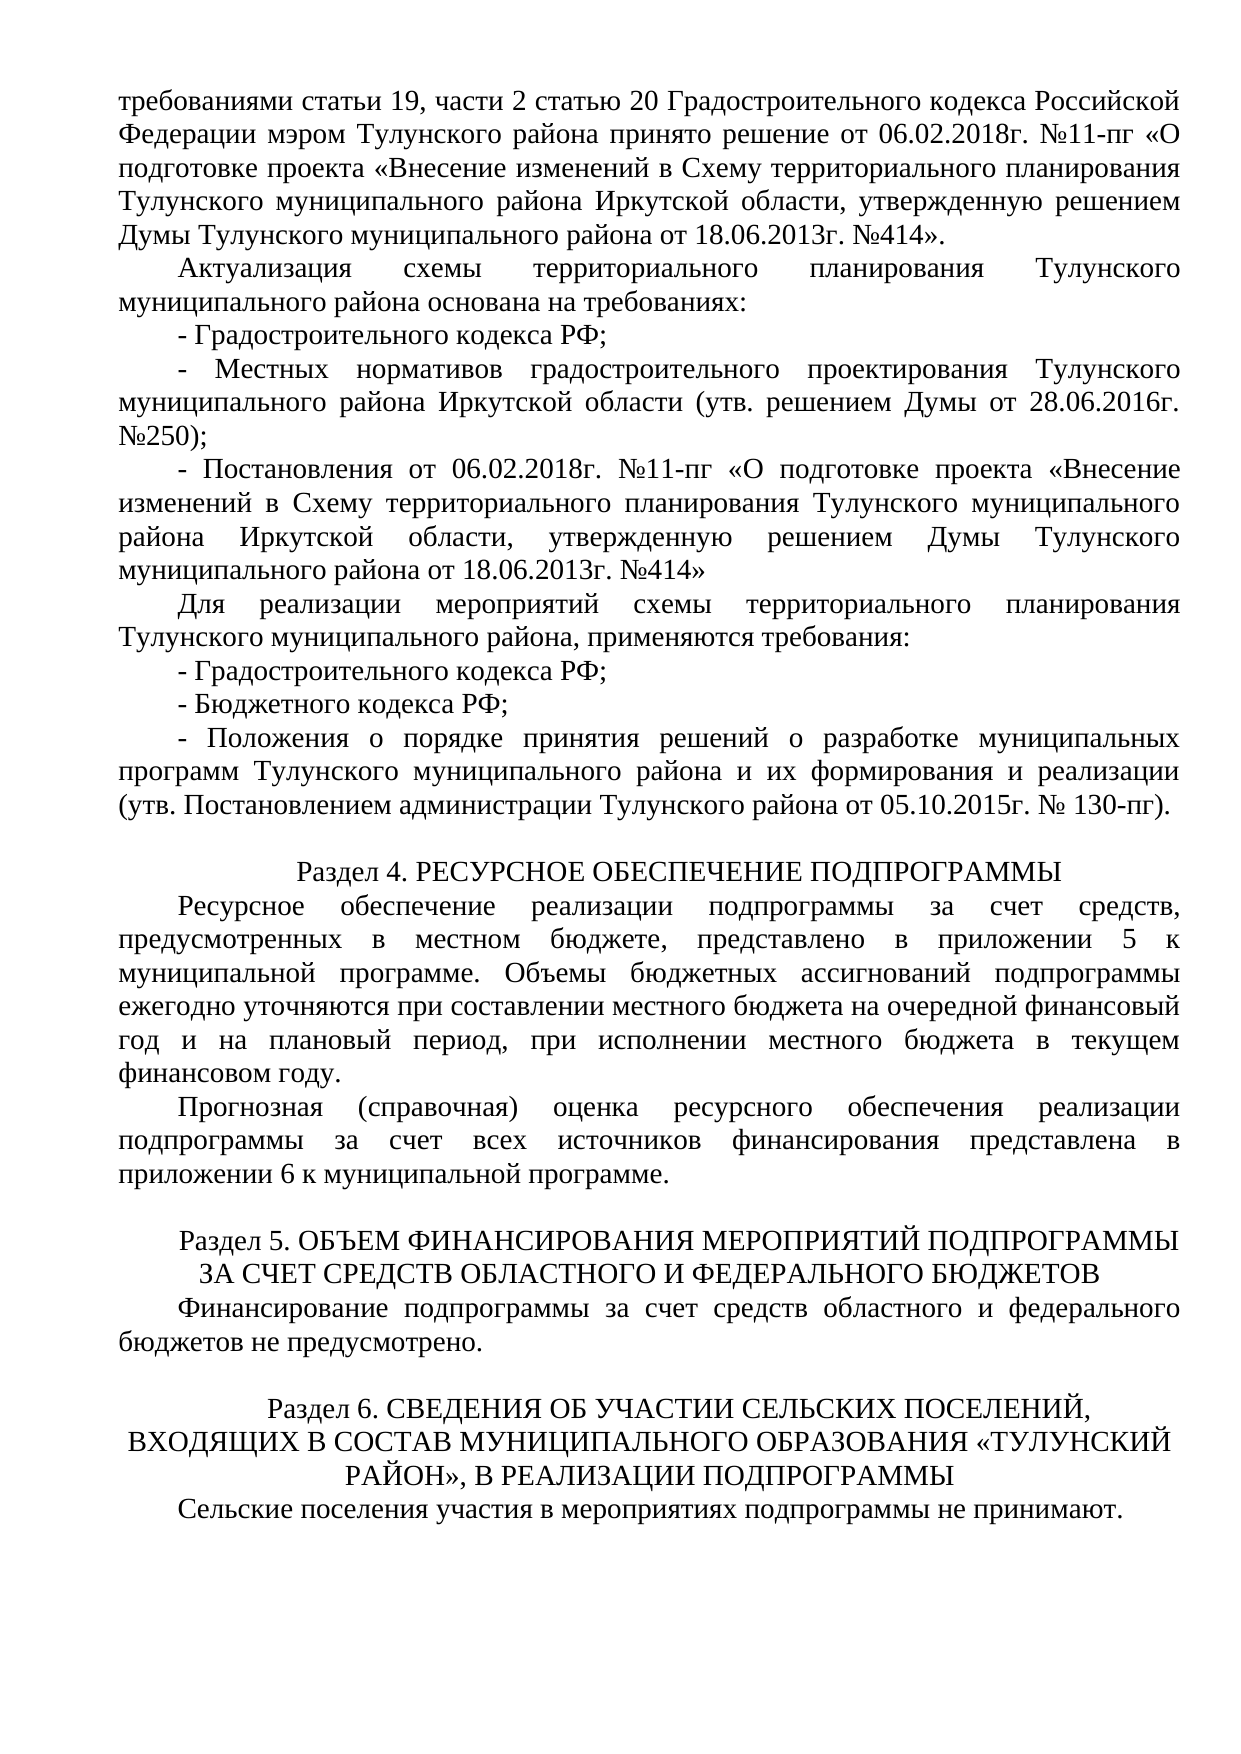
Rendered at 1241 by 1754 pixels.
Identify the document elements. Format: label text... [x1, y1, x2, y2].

text - Местных нормативов градостроительного проектирования Тулунского муниципального района Иркутской области (утв. решением Думы от 28.06.2016г. №250); [118, 351, 1181, 452]
text - Бюджетного кодекса РФ; [118, 686, 1181, 720]
text Ресурсное обеспечение реализации подпрограммы за счет средств, предусмотренных в местном бюджете, представлено в приложении 5 к муниципальной программе. Объемы бюджетных ассигнований подпрограммы ежегодно уточняются при составлении местного бюджета на очередной финансовый год и на плановый период, при исполнении местного бюджета в текущем финансовом году. [118, 888, 1181, 1089]
text - Градостроительного кодекса РФ; [118, 653, 1181, 686]
text Для реализации мероприятий схемы территориального планирования Тулунского муниципального района, применяются требования: [118, 586, 1181, 653]
text Актуализация схемы территориального планирования Тулунского муниципального района основана на требованиях: [118, 250, 1181, 317]
text Сельские поселения участия в мероприятиях подпрограммы не принимают. [118, 1491, 1181, 1525]
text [118, 83, 1181, 250]
text Финансирование подпрограммы за счет средств областного и федерального бюджетов не предусмотрено. [118, 1290, 1181, 1357]
text - Постановления от 06.02.2018г. №11-пг «О подготовке проекта «Внесение изменений в Схему территориального планирования Тулунского муниципального района Иркутской области, утвержденную решением Думы Тулунского муниципального района от 18.06.2013г. №414» [118, 452, 1181, 586]
text - Градостроительного кодекса РФ; [118, 317, 1181, 351]
text Прогнозная (справочная) оценка ресурсного обеспечения реализации подпрограммы за счет всех источников финансирования представлена в приложении 6 к муниципальной программе. [118, 1089, 1181, 1189]
text Раздел 5. ОБЪЕМ ФИНАНСИРОВАНИЯ МЕРОПРИЯТИЙ ПОДПРОГРАММЫ ЗА СЧЕТ СРЕДСТВ ОБЛАСТНОГО И ФЕДЕРАЛЬНОГО БЮДЖЕТОВ [118, 1223, 1181, 1290]
text - Положения о порядке принятия решений о разработке муниципальных программ Тулунского муниципального района и их формирования и реализации (утв. Постановлением администрации Тулунского района от 05.10.2015г. № 130-пг). [118, 720, 1181, 821]
text Раздел 4. РЕСУРСНОЕ ОБЕСПЕЧЕНИЕ ПОДПРОГРАММЫ [118, 854, 1181, 888]
text Раздел 6. Сведения об участии сельских поселений, входящих в состав муниципального образования «Тулунский район», в реализации подпрограммы [118, 1391, 1181, 1491]
